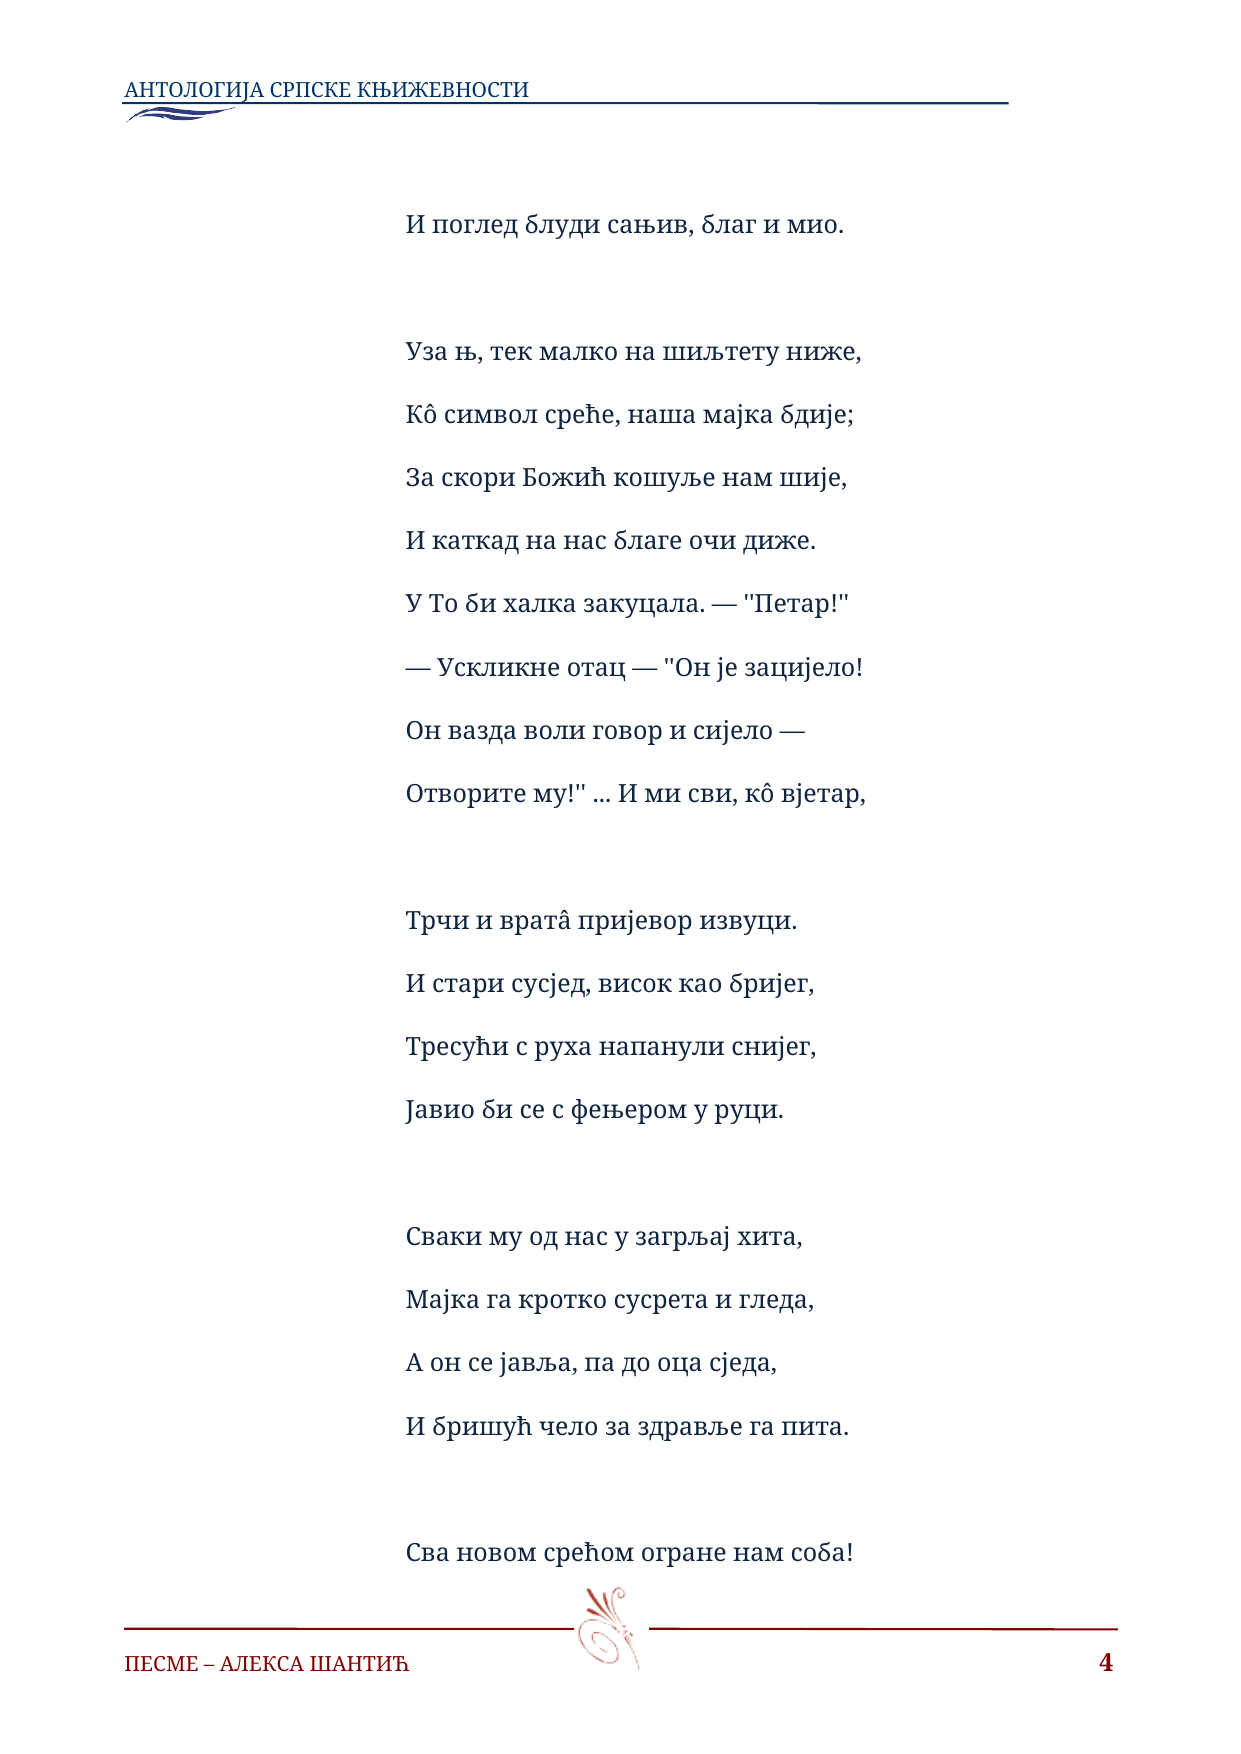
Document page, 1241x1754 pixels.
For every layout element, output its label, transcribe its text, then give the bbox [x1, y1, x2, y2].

text Сва новом срећом огране нам соба! [124, 1534, 1146, 1569]
text Отворите му!'' ... И ми сви, кô вјетар, [124, 776, 1146, 810]
text Јавио би се с фењером у руци. [124, 1092, 1146, 1126]
text Уза њ, тек малко на шиљтету ниже, [124, 333, 1146, 367]
text За скори Божић кошуље нам шије, [124, 460, 1146, 494]
text И бришућ чело за здравље га пита. [124, 1408, 1146, 1442]
text А он се јавља, па до оца сједа, [124, 1345, 1146, 1379]
text Трчи и вратâ пријевор извуци. [124, 902, 1146, 936]
text Он вазда воли говор и сијело — [124, 713, 1146, 747]
text Тресући с руха напанули снијег, [124, 1029, 1146, 1063]
text И стари сусјед, висок као бријег, [124, 966, 1146, 999]
text У То би халка закуцала. — ''Петар!'' [124, 586, 1146, 620]
text И поглед блуди сањив, благ и мио. [124, 207, 1146, 241]
text Сваки му од нас у загрљај хита, [124, 1218, 1146, 1252]
text — Ускликне отац — ''Он је зацијело! [124, 649, 1146, 683]
text Кô символ среће, наша мајка бдије; [124, 396, 1146, 431]
text И каткад на нас благе очи диже. [124, 523, 1146, 557]
text Мајка га кротко сусрета и гледа, [124, 1282, 1146, 1316]
